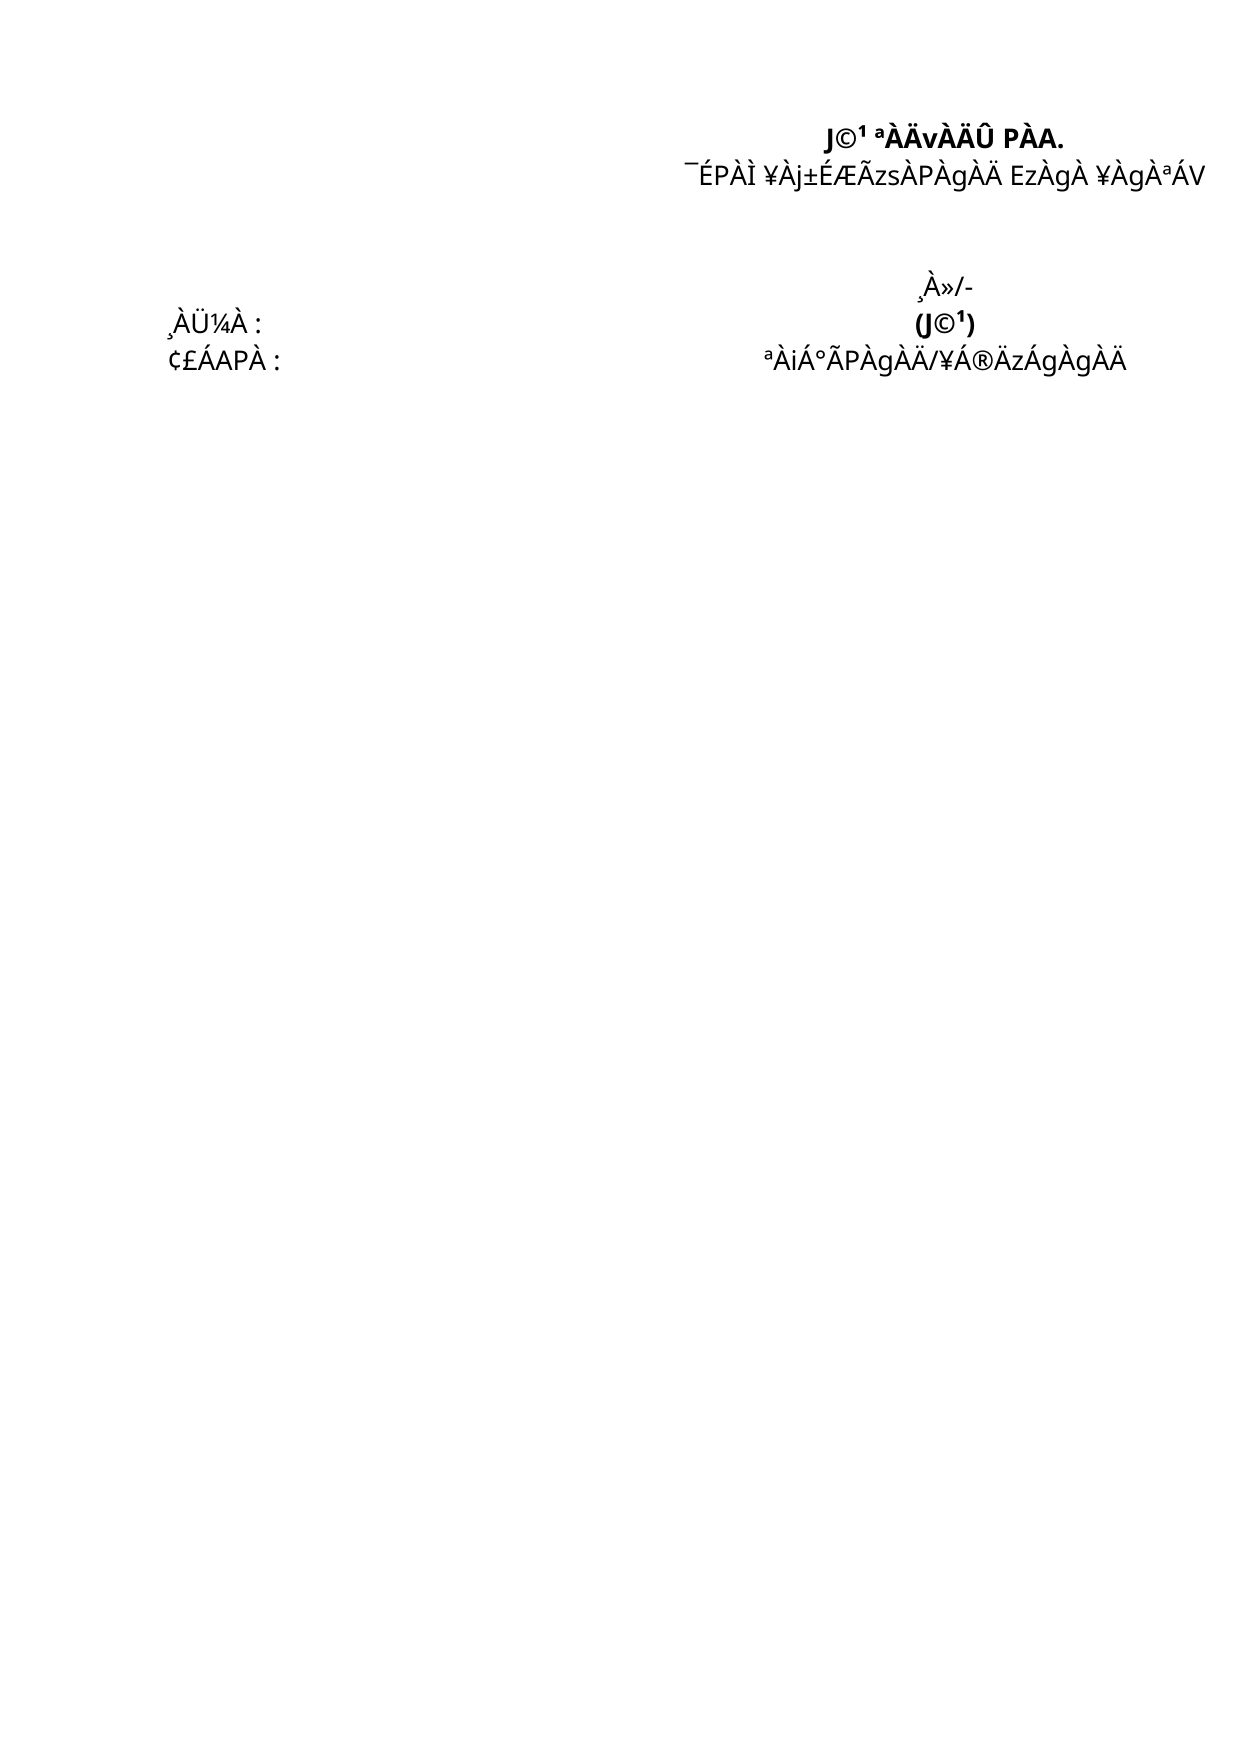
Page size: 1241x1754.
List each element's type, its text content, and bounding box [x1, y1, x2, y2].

text J©¹ ªÀÄvÀÄÛ PÀA. [120, 120, 1120, 157]
text ¸À»/- [120, 267, 1120, 304]
text ¢£ÁAPÀ : ªÀiÁ°ÃPÀgÀÄ/¥Á®ÄzÁgÀgÀÄ [167, 341, 1120, 378]
text ¯ÉPÀÌ ¥Àj±ÉÆÃzsÀPÀgÀÄ EzÀgÀ ¥ÀgÀªÁV [120, 157, 1120, 194]
text ¸ÀÜ¼À : (J©¹) [167, 304, 1120, 341]
